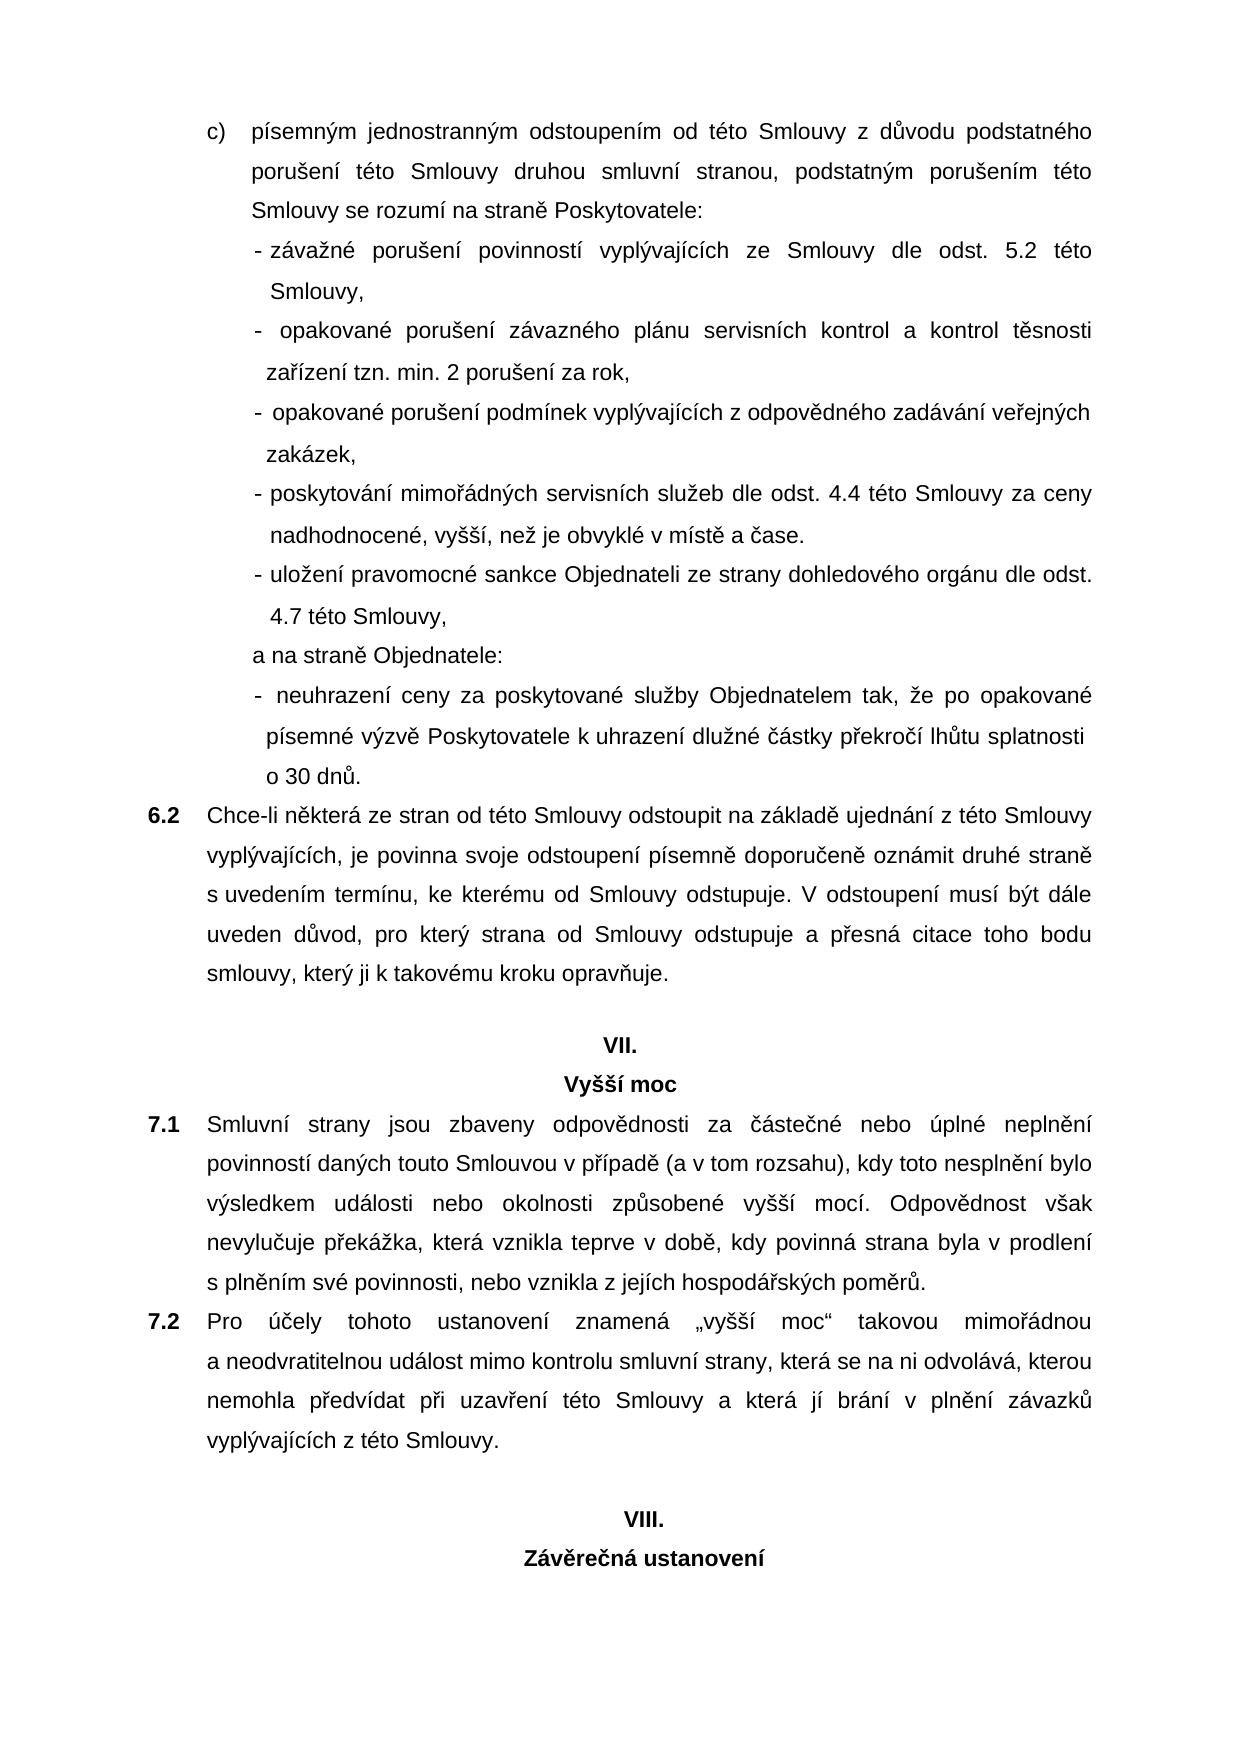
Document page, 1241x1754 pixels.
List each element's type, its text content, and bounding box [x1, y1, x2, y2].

text Vyšší moc [148, 1071, 1093, 1098]
list Pro účely tohoto ustanovení znamená „vyšší moc“ takovou mimořádnou a neodvratitelnou událost mimo kontrolu smluvní strany, která se na ni odvolává, kterou nemohla předvídat při uzavření této Smlouvy a která jí brání v plnění závazků vyplývajících z této Smlouvy. [148, 1308, 1093, 1453]
text a na straně Objednatele: [148, 642, 1093, 669]
list neuhrazení ceny za poskytované služby Objednatelem tak, že po opakované písemné výzvě Poskytovatele k uhrazení dlužné částky překročí lhůtu splatnosti o 30 dnů. [251, 682, 1093, 789]
list Smluvní strany jsou zbaveny odpovědnosti za částečné nebo úplné neplnění povinností daných touto Smlouvou v případě (a v tom rozsahu), kdy toto nesplnění bylo výsledkem události nebo okolnosti způsobené vyšší mocí. Odpovědnost však nevylučuje překážka, která vznikla teprve v době, kdy povinná strana byla v prodlení s plněním své povinnosti, nebo vznikla z jejích hospodářských poměrů. [148, 1111, 1093, 1295]
list písemným jednostranným odstoupením od této Smlouvy z důvodu podstatného porušení této Smlouvy druhou smluvní stranou, podstatným porušením této Smlouvy se rozumí na straně Poskytovatele: [207, 118, 1093, 223]
list opakované porušení podmínek vyplývajících z odpovědného zadávání veřejných [251, 398, 1093, 427]
list uložení pravomocné sankce Objednateli ze strany dohledového orgánu dle odst. 4.7 této Smlouvy, [251, 561, 1093, 629]
text VII. [148, 1032, 1093, 1058]
text VIII. [148, 1506, 1093, 1532]
list Chce-li některá ze stran od této Smlouvy odstoupit na základě ujednání z této Smlouvy vyplývajících, je povinna svoje odstoupení písemně doporučeně oznámit druhé straně s uvedením termínu, ke kterému od Smlouvy odstupuje. V odstoupení musí být dále uveden důvod, pro který strana od Smlouvy odstupuje a přesná citace toho bodu smlouvy, který ji k takovému kroku opravňuje. [148, 802, 1093, 986]
list opakované porušení závazného plánu servisních kontrol a kontrol těsnosti zařízení tzn. min. 2 porušení za rok, [251, 317, 1093, 385]
text Závěrečná ustanovení [148, 1545, 1093, 1571]
text zakázek, [266, 441, 1093, 467]
list poskytování mimořádných servisních služeb dle odst. 4.4 této Smlouvy za ceny nadhodnocené, vyšší, než je obvyklé v místě a čase. [251, 480, 1093, 548]
list závažné porušení povinností vyplývajících ze Smlouvy dle odst. 5.2 této Smlouvy, [251, 237, 1093, 304]
